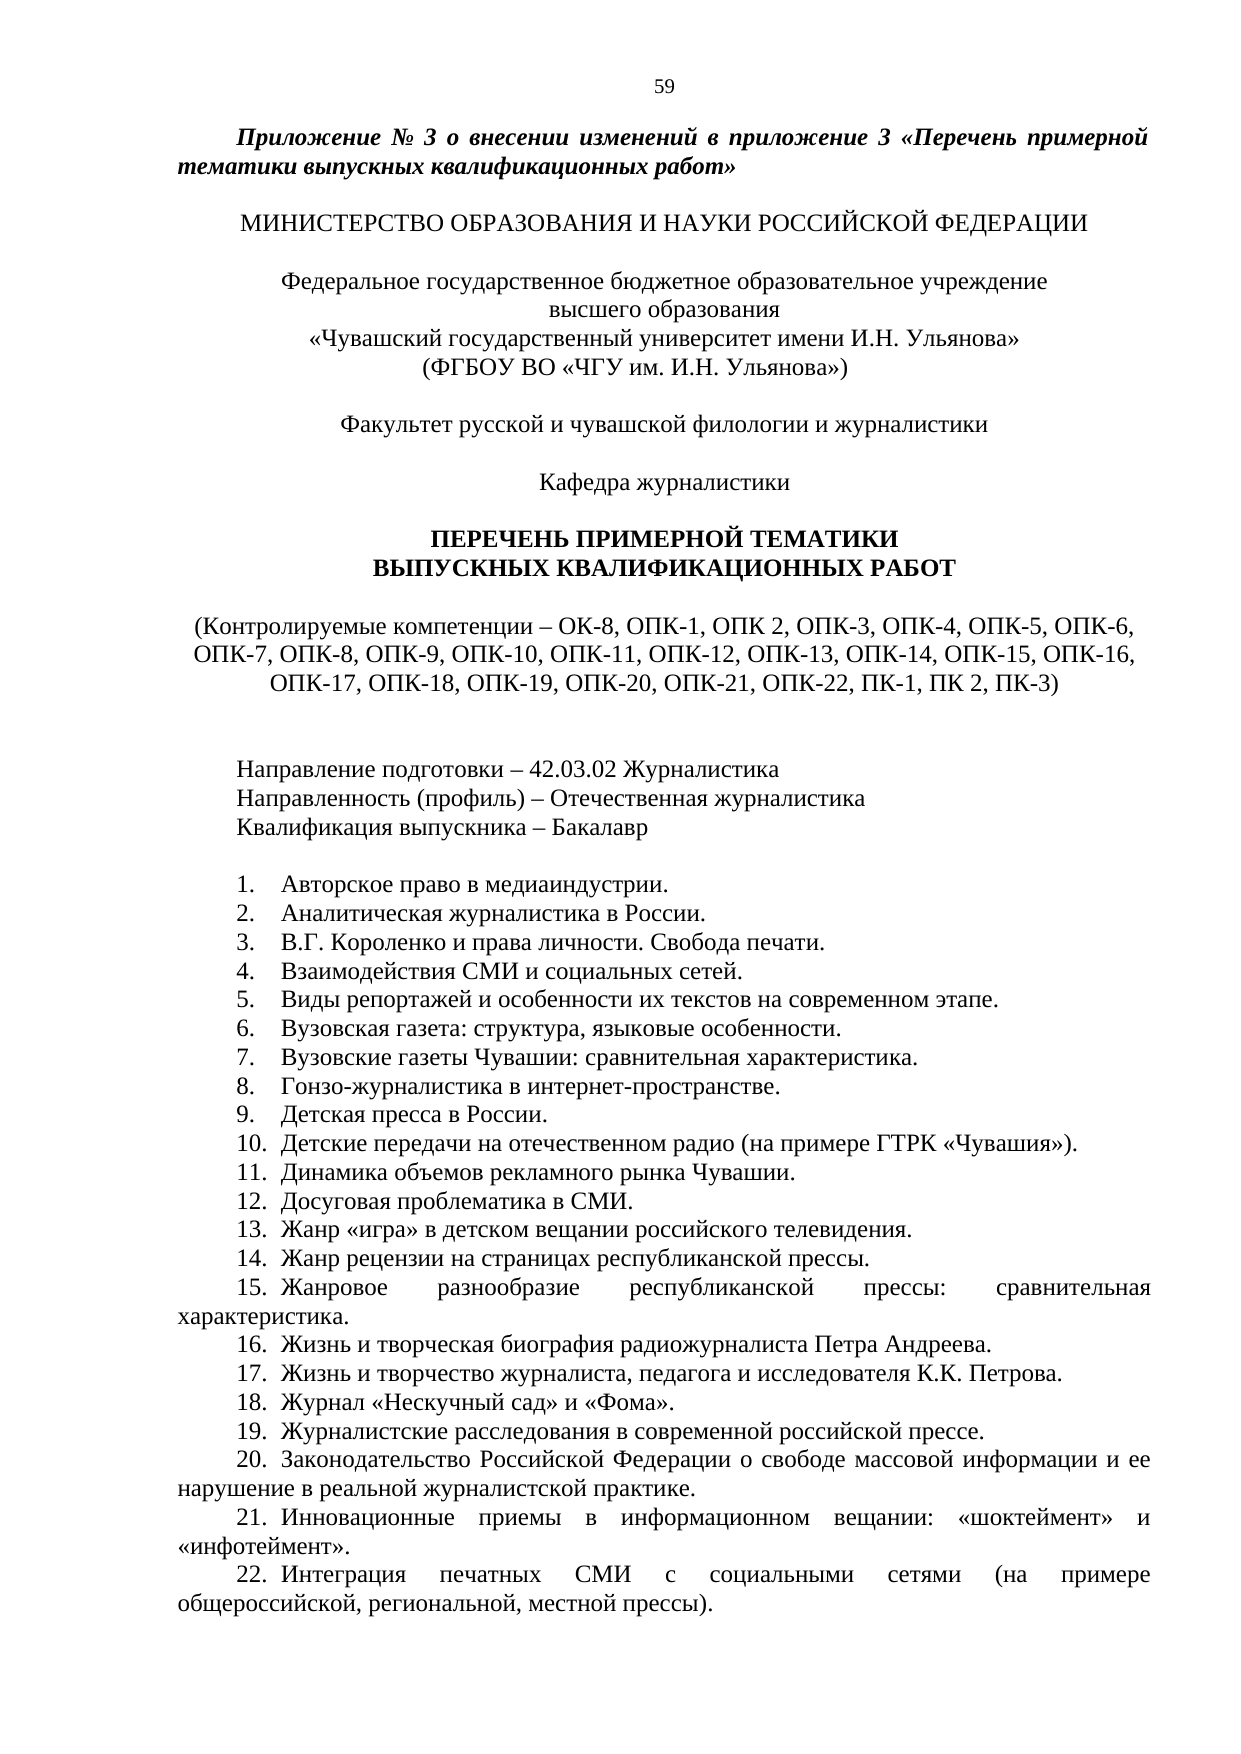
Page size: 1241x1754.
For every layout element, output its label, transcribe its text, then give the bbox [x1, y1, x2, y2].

text ПЕРЕЧЕНЬ ПРИМЕРНОЙ ТЕМАТИКИ [177, 524, 1152, 553]
text высшего образования [177, 294, 1152, 323]
list Аналитическая журналистика в России. [177, 898, 1152, 927]
list Вузовские газеты Чувашии: сравнительная характеристика. [177, 1042, 1152, 1071]
list Детские передачи на отечественном радио (на примере ГТРК «Чувашия»). [177, 1128, 1152, 1157]
text Факультет русской и чувашской филологии и журналистики [119, 409, 1152, 438]
text Кафедра журналистики [119, 467, 1152, 496]
list Жизнь и творческая биография радиожурналиста Петра Андреева. [177, 1329, 1152, 1358]
list Законодательство Российской Федерации о свободе массовой информации и ее нарушение в реальной журналистской практике. [177, 1444, 1152, 1502]
text (Контролируемые компетенции – ОК-8, ОПК-1, ОПК 2, ОПК-3, ОПК-4, ОПК-5, ОПК-6, ОПК-7, ОПК-8, ОПК-9, ОПК-10, ОПК-11, ОПК-12, ОПК-13, ОПК-14, ОПК-15, ОПК-16, ОПК-17, ОПК-18, ОПК-19, ОПК-20, ОПК-21, ОПК-22, ПК-1, ПК 2, ПК-3) [177, 611, 1152, 697]
list Жизнь и творчество журналиста, педагога и исследователя К.К. Петрова. [177, 1358, 1152, 1387]
list Жанровое разнообразие республиканской прессы: сравнительная характеристика. [177, 1272, 1152, 1329]
text Квалификация выпускника – Бакалавр [177, 812, 1152, 841]
text ВЫПУСКНЫХ КВАЛИФИКАЦИОННЫХ РАБОТ [177, 553, 1152, 582]
list Журнал «Нескучный сад» и «Фома». [177, 1387, 1152, 1416]
text Приложение № 3 о внесении изменений в приложение 3 «Перечень примерной тематики выпускных квалификационных работ» [177, 122, 1152, 179]
list Журналистские расследования в современной российской прессе. [177, 1416, 1152, 1444]
text Направленность (профиль) – Отечественная журналистика [177, 783, 1152, 812]
text Направление подготовки – 42.03.02 Журналистика [177, 754, 1152, 783]
list В.Г. Короленко и права личности. Свобода печати. [177, 927, 1152, 956]
list Взаимодействия СМИ и социальных сетей. [177, 956, 1152, 984]
list Жанр «игра» в детском вещании российского телевидения. [177, 1214, 1152, 1243]
list Вузовская газета: структура, языковые особенности. [177, 1013, 1152, 1042]
list Интеграция печатных СМИ с социальными сетями (на примере общероссийской, региональной, местной прессы). [177, 1559, 1152, 1617]
list Досуговая проблематика в СМИ. [177, 1186, 1152, 1214]
list Детская пресса в России. [177, 1099, 1152, 1128]
list Динамика объемов рекламного рынка Чувашии. [177, 1157, 1152, 1186]
text (ФГБОУ ВО «ЧГУ им. И.Н. Ульянова») [119, 352, 1152, 381]
text «Чувашский государственный университет имени И.Н. Ульянова» [177, 323, 1152, 352]
list Виды репортажей и особенности их текстов на современном этапе. [177, 984, 1152, 1013]
list Гонзо-журналистика в интернет-пространстве. [177, 1071, 1152, 1099]
list Жанр рецензии на страницах республиканской прессы. [177, 1243, 1152, 1272]
text Федеральное государственное бюджетное образовательное учреждение [177, 266, 1152, 294]
list Авторское право в медиаиндустрии. [177, 869, 1152, 898]
text МИНИСТЕРСТВО ОБРАЗОВАНИЯ И НАУКИ РОССИЙСКОЙ ФЕДЕРАЦИИ [177, 208, 1152, 237]
list Инновационные приемы в информационном вещании: «шоктеймент» и «инфотеймент». [177, 1502, 1152, 1559]
